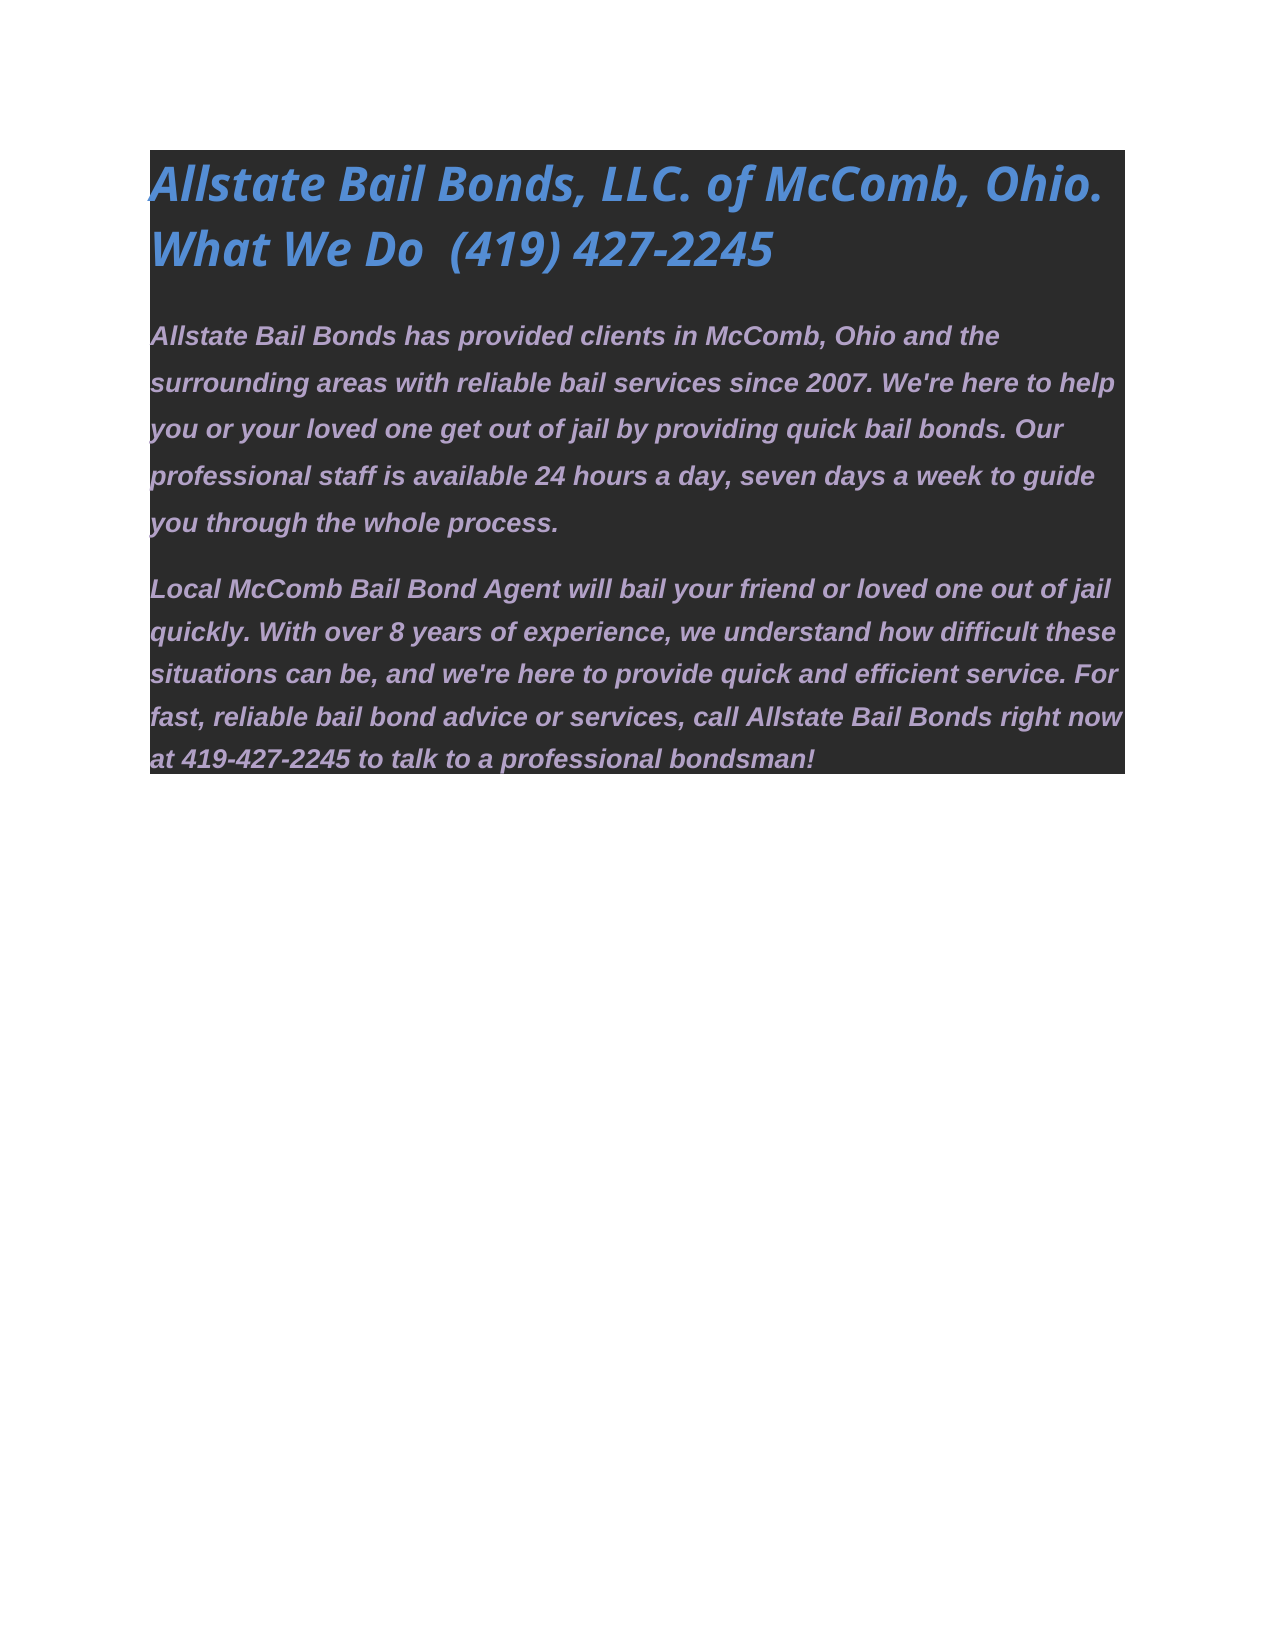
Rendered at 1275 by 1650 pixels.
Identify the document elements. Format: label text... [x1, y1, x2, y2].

text Local McComb Bail Bond Agent will bail your friend or loved one out of jail quickly. With over 8 years of experience, we understand how difficult these situations can be, and we're here to provide quick and efficient service. For fast, reliable bail bond advice or services, call Allstate Bail Bonds right now at 419-427-2245 to talk to a professional bondsman! [150, 562, 1125, 774]
text Allstate Bail Bonds has provided clients in McComb, Ohio and the surrounding areas with reliable bail services since 2007. We're here to help you or your loved one get out of jail by providing quick bail bonds. Our professional staff is available 24 hours a day, seven days a week to guide you through the whole process. [150, 304, 1125, 538]
text Allstate Bail Bonds, LLC. of McComb, Ohio. What We Do (419) 427-2245 [150, 150, 1125, 281]
